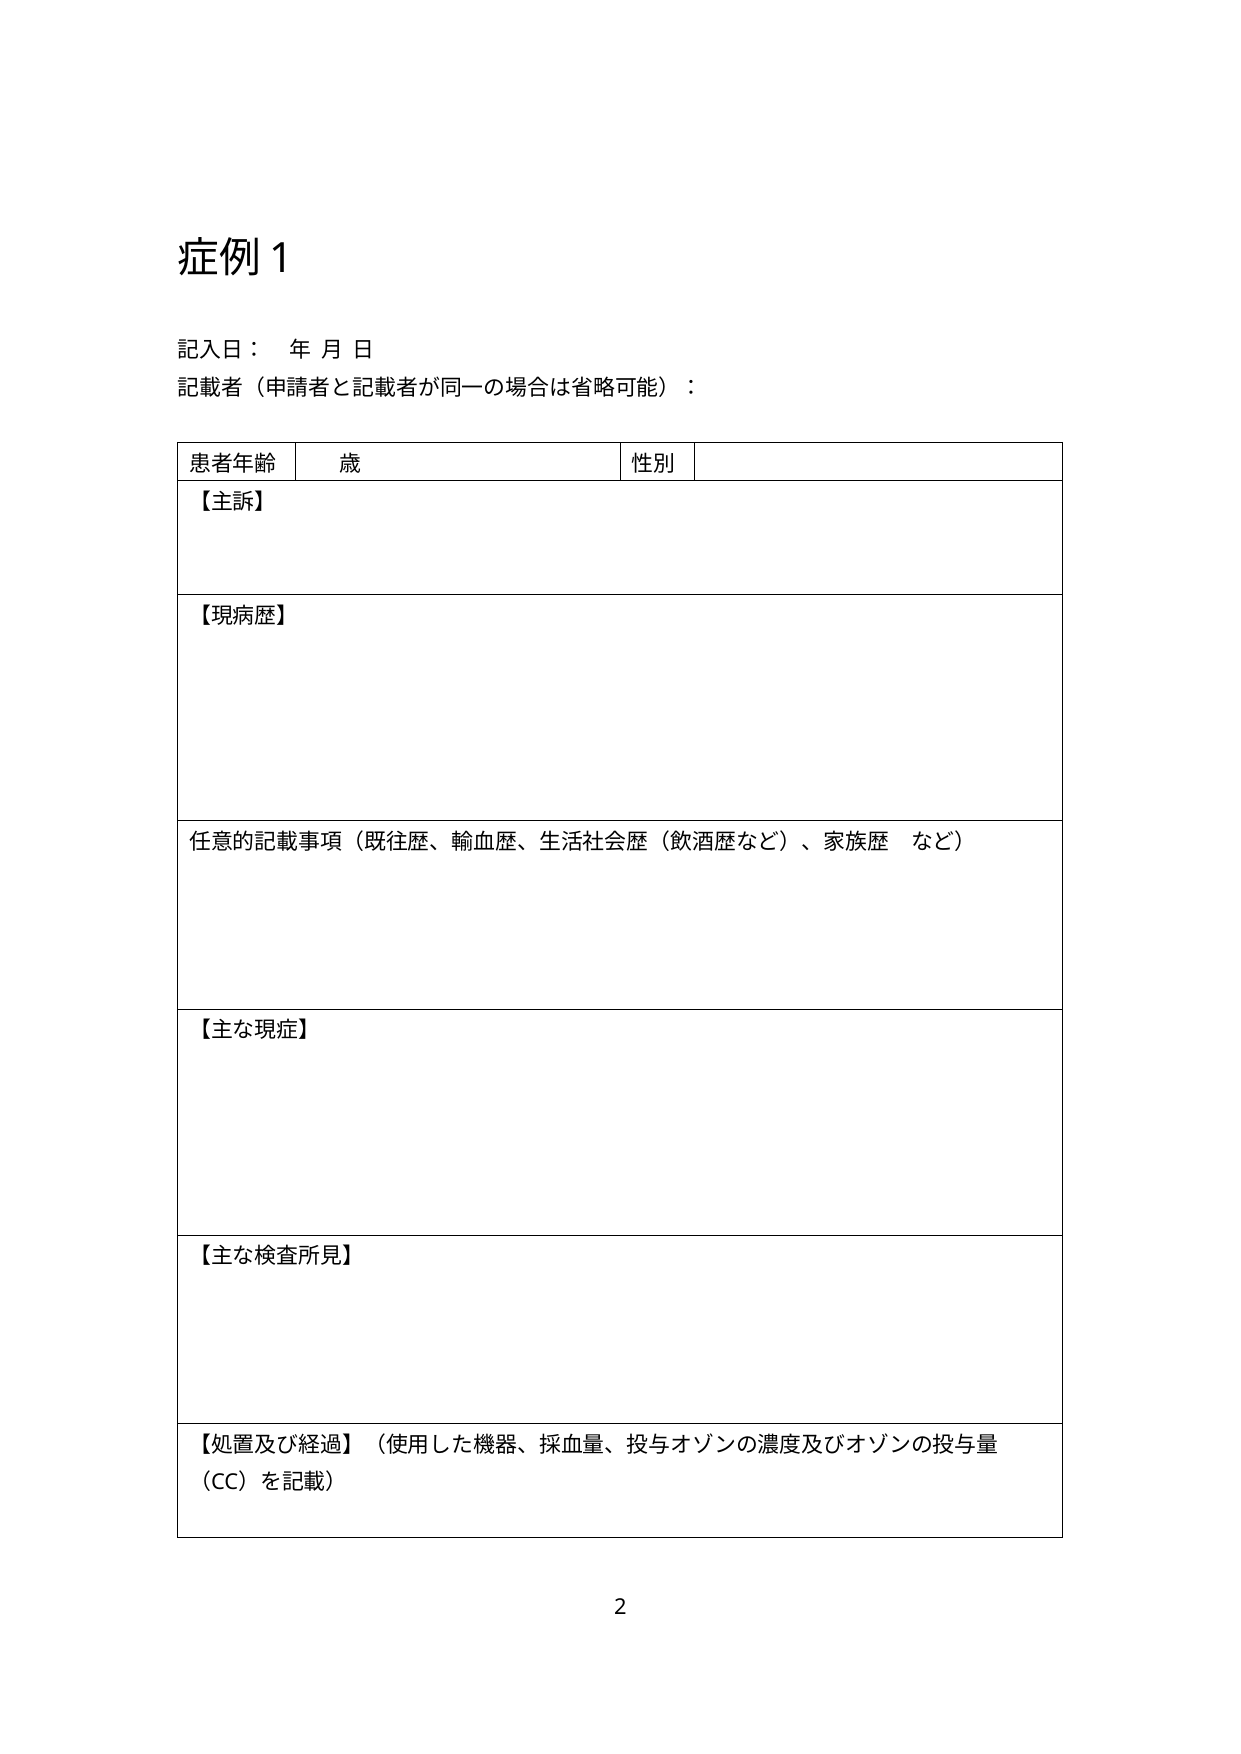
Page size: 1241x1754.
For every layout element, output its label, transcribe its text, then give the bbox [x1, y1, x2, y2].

table_header 患者年齢 [178, 443, 295, 480]
table_header 性別 [621, 443, 694, 480]
table_cell 【主な現症】 [178, 1010, 1062, 1234]
text 記入日： 年 月 日 [177, 329, 1063, 367]
table_cell 【主な検査所見】 [178, 1236, 1062, 1423]
table_header 歳 [296, 443, 620, 480]
text 記載者（申請者と記載者が同一の場合は省略可能）： [177, 367, 1063, 404]
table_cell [178, 1424, 1062, 1537]
table_cell 【主訴】 [178, 481, 1062, 594]
text 症例1 [177, 217, 1063, 292]
table_cell 任意的記載事項（既往歴、輸血歴、生活社会歴（飲酒歴など）、家族歴 など） [178, 821, 1062, 1008]
table_cell 【現病歴】 [178, 595, 1062, 820]
table_header [695, 443, 1062, 480]
